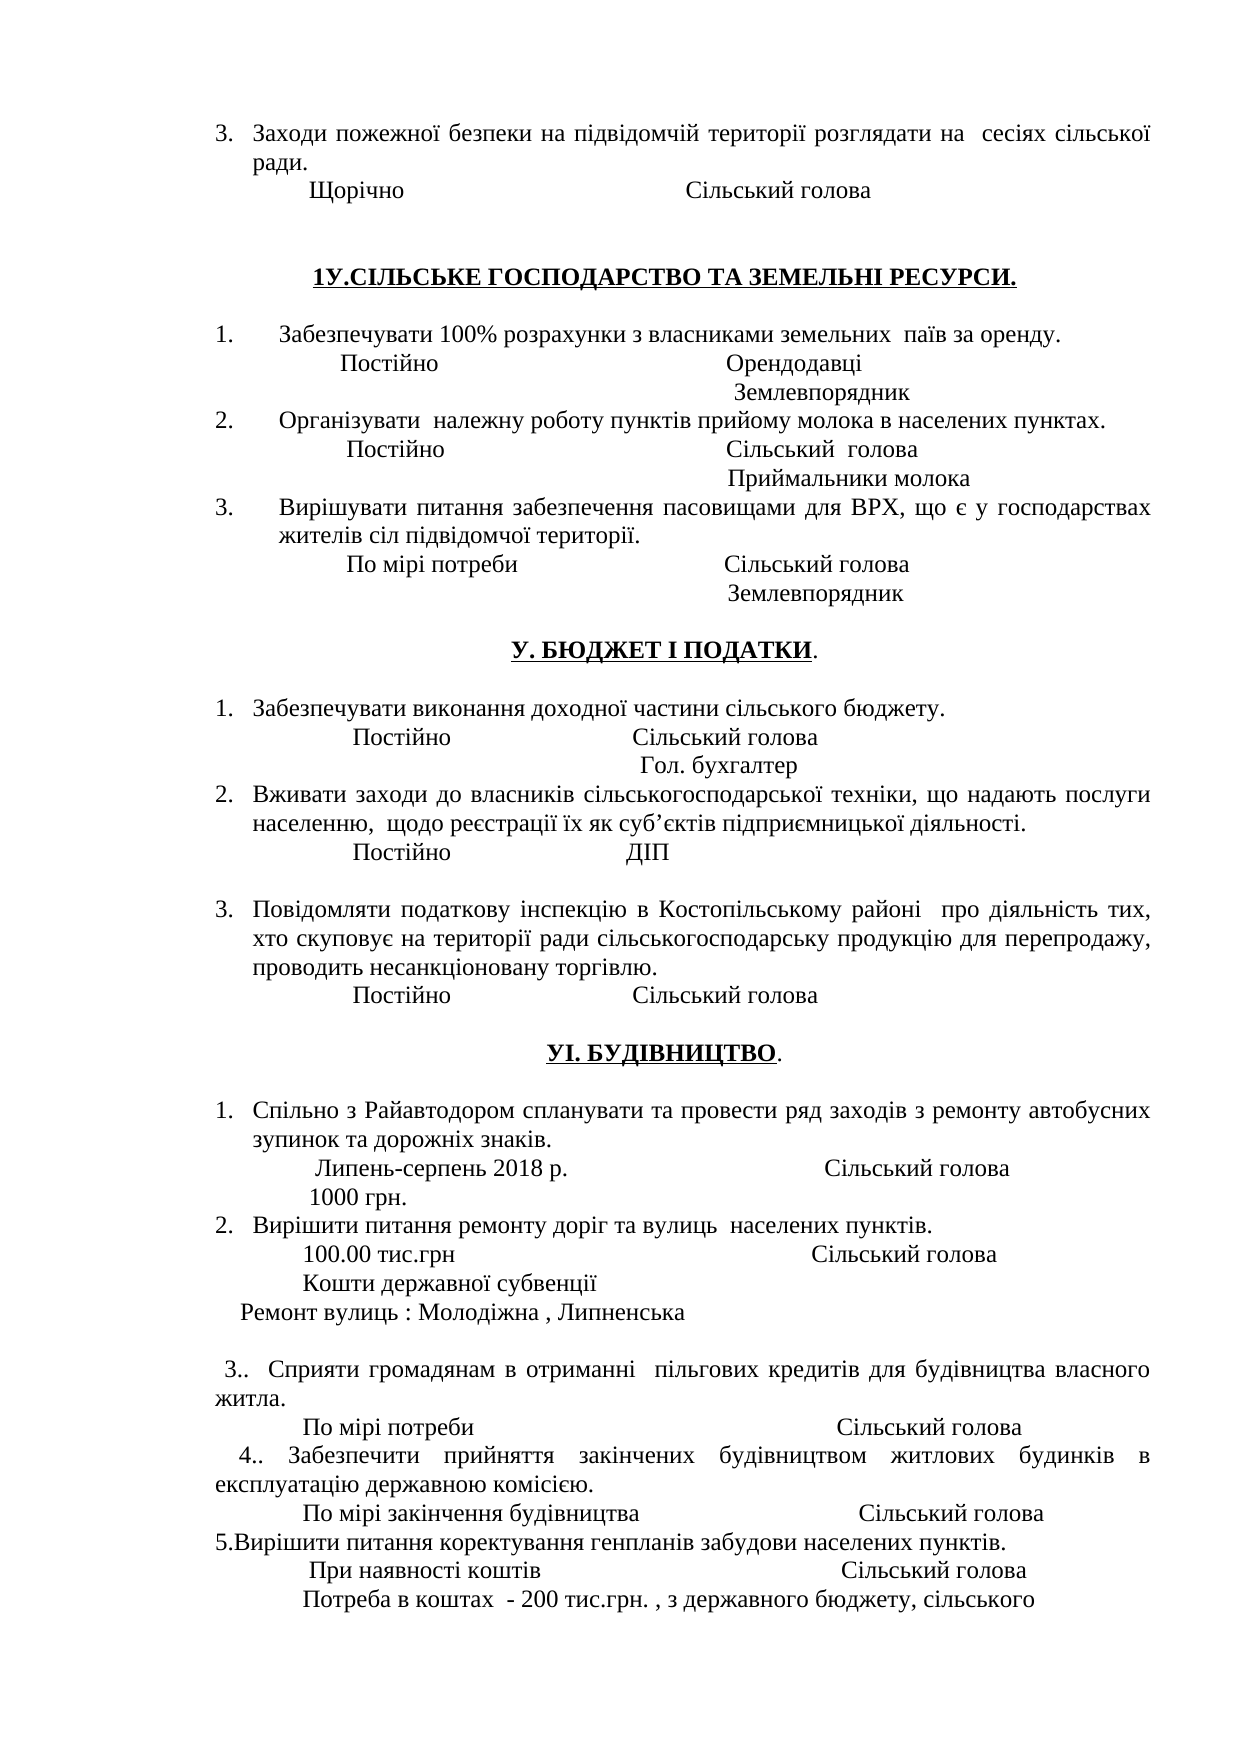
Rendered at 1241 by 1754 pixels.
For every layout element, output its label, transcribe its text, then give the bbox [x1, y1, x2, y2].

list Вживати заходи до власників сільськогосподарської техніки, що надають послуги населенню, щодо реєстрації їх як суб’єктів підприємницької діяльності. [215, 779, 1152, 837]
text Постійно ДІП [215, 837, 1152, 866]
text Кошти державної субвенції [215, 1268, 1152, 1297]
text 3.. Сприяти громадянам в отриманні пільгових кредитів для будівництва власного житла. [215, 1354, 1152, 1412]
text По мірі потреби Сільський голова [215, 549, 1152, 578]
text По мірі закінчення будівництва Сільський голова [215, 1498, 1152, 1527]
text У. БЮДЖЕТ І ПОДАТКИ. [177, 636, 1152, 664]
text 100.00 тис.грн Сільський голова [215, 1239, 1152, 1268]
text Щорічно Сільський голова [215, 176, 1152, 204]
text 4.. Забезпечити прийняття закінчених будівництвом житлових будинків в експлуатацію державною комісією. [215, 1441, 1152, 1498]
list Забезпечувати 100% розрахунки з власниками земельних паїв за оренду. [215, 319, 1152, 348]
list Спільно з Райавтодором спланувати та провести ряд заходів з ремонту автобусних зупинок та дорожніх знаків. [215, 1096, 1152, 1153]
text Постійно Орендодавці [215, 348, 1152, 377]
text Гол. бухгалтер [215, 751, 1152, 779]
text Потреба в коштах - 200 тис.грн. , з державного бюджету, сільського [177, 1584, 1152, 1613]
text При наявності коштів Сільський голова [215, 1556, 1152, 1584]
text По мірі потреби Сільський голова [215, 1412, 1152, 1441]
text 1У.СІЛЬСЬКЕ ГОСПОДАРСТВО ТА ЗЕМЕЛЬНІ РЕСУРСИ. [177, 262, 1152, 291]
text Постійно Сільський голова [215, 981, 1152, 1009]
text Постійно Сільський голова [215, 434, 1152, 463]
list Вирішити питання ремонту доріг та вулиць населених пунктів. [215, 1211, 1152, 1239]
text Приймальники молока [215, 463, 1152, 492]
text Липень-серпень 2018 р. Сільський голова [215, 1153, 1152, 1182]
text Ремонт вулиць : Молодіжна , Липненська [215, 1297, 1152, 1326]
text Землевпорядник [215, 377, 1152, 406]
text 1000 грн. [215, 1182, 1152, 1211]
list Заходи пожежної безпеки на підвідомчій території розглядати на сесіях сільської ради. [215, 118, 1152, 176]
text Постійно Сільський голова [215, 722, 1152, 751]
text 5.Вирішити питання коректування генпланів забудови населених пунктів. [215, 1527, 1152, 1556]
text УІ. БУДІВНИЦТВО. [177, 1038, 1152, 1067]
text Землевпорядник [215, 578, 1152, 607]
list Повідомляти податкову інспекцію в Костопільському районі про діяльність тих, хто скуповує на території ради сільськогосподарську продукцію для перепродажу, проводить несанкціоновану торгівлю. [215, 894, 1152, 981]
list Вирішувати питання забезпечення пасовищами для ВРХ, що є у господарствах жителів сіл підвідомчої території. [215, 492, 1152, 549]
list Забезпечувати виконання доходної частини сільського бюджету. [215, 693, 1152, 722]
list Організувати належну роботу пунктів прийому молока в населених пунктах. [215, 406, 1152, 434]
